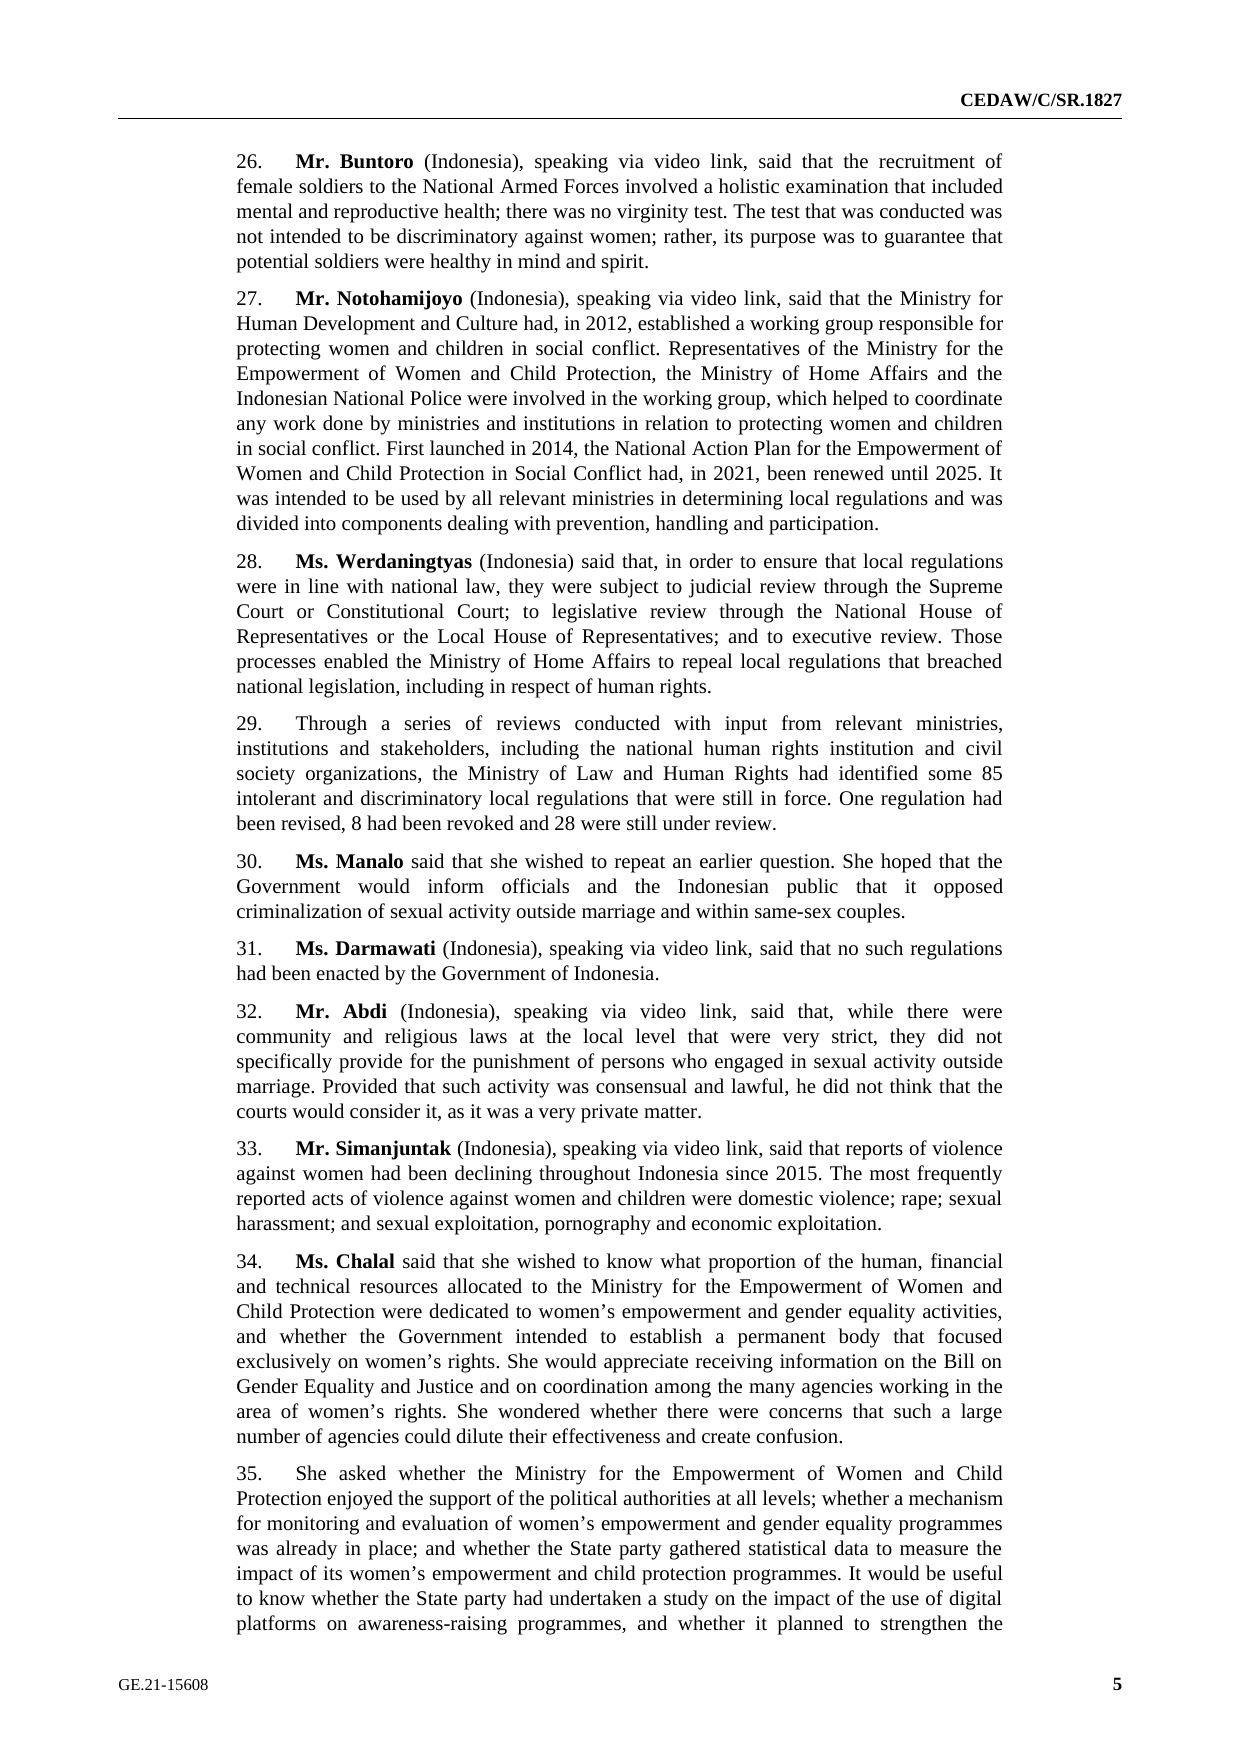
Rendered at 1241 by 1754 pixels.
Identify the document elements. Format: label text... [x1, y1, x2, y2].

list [236, 1460, 1004, 1635]
list 33. Mr. Simanjuntak (Indonesia), speaking via video link, said that reports of violence against women had been declining throughout Indonesia since 2015. The most frequently reported acts of violence against women and children were domestic violence; rape; sexual harassment; and sexual exploitation, pornography and economic exploitation. [236, 1135, 1004, 1235]
list 32. Mr. Abdi (Indonesia), speaking via video link, said that, while there were community and religious laws at the local level that were very strict, they did not specifically provide for the punishment of persons who engaged in sexual activity outside marriage. Provided that such activity was consensual and lawful, he did not think that the courts would consider it, as it was a very private matter. [236, 998, 1004, 1123]
list 31. Ms. Darmawati (Indonesia), speaking via video link, said that no such regulations had been enacted by the Government of Indonesia. [236, 935, 1004, 985]
list 30. Ms. Manalo said that she wished to repeat an earlier question. She hoped that the Government would inform officials and the Indonesian public that it opposed criminalization of sexual activity outside marriage and within same-sex couples. [236, 848, 1004, 923]
list 26. Mr. Buntoro (Indonesia), speaking via video link, said that the recruitment of female soldiers to the National Armed Forces involved a holistic examination that included mental and reproductive health; there was no virginity test. The test that was conducted was not intended to be discriminatory against women; rather, its purpose was to guarantee that potential soldiers were healthy in mind and spirit. [236, 148, 1004, 273]
list 34. Ms. Chalal said that she wished to know what proportion of the human, financial and technical resources allocated to the Ministry for the Empowerment of Women and Child Protection were dedicated to women’s empowerment and gender equality activities, and whether the Government intended to establish a permanent body that focused exclusively on women’s rights. She would appreciate receiving information on the Bill on Gender Equality and Justice and on coordination among the many agencies working in the area of women’s rights. She wondered whether there were concerns that such a large number of agencies could dilute their effectiveness and create confusion. [236, 1248, 1004, 1448]
list 29. Through a series of reviews conducted with input from relevant ministries, institutions and stakeholders, including the national human rights institution and civil society organizations, the Ministry of Law and Human Rights had identified some 85 intolerant and discriminatory local regulations that were still in force. One regulation had been revised, 8 had been revoked and 28 were still under review. [236, 710, 1004, 835]
list 27. Mr. Notohamijoyo (Indonesia), speaking via video link, said that the Ministry for Human Development and Culture had, in 2012, established a working group responsible for protecting women and children in social conflict. Representatives of the Ministry for the Empowerment of Women and Child Protection, the Ministry of Home Affairs and the Indonesian National Police were involved in the working group, which helped to coordinate any work done by ministries and institutions in relation to protecting women and children in social conflict. First launched in 2014, the National Action Plan for the Empowerment of Women and Child Protection in Social Conflict had, in 2021, been renewed until 2025. It was intended to be used by all relevant ministries in determining local regulations and was divided into components dealing with prevention, handling and participation. [236, 285, 1004, 535]
list 28. Ms. Werdaningtyas (Indonesia) said that, in order to ensure that local regulations were in line with national law, they were subject to judicial review through the Supreme Court or Constitutional Court; to legislative review through the National House of Representatives or the Local House of Representatives; and to executive review. Those processes enabled the Ministry of Home Affairs to repeal local regulations that breached national legislation, including in respect of human rights. [236, 548, 1004, 698]
